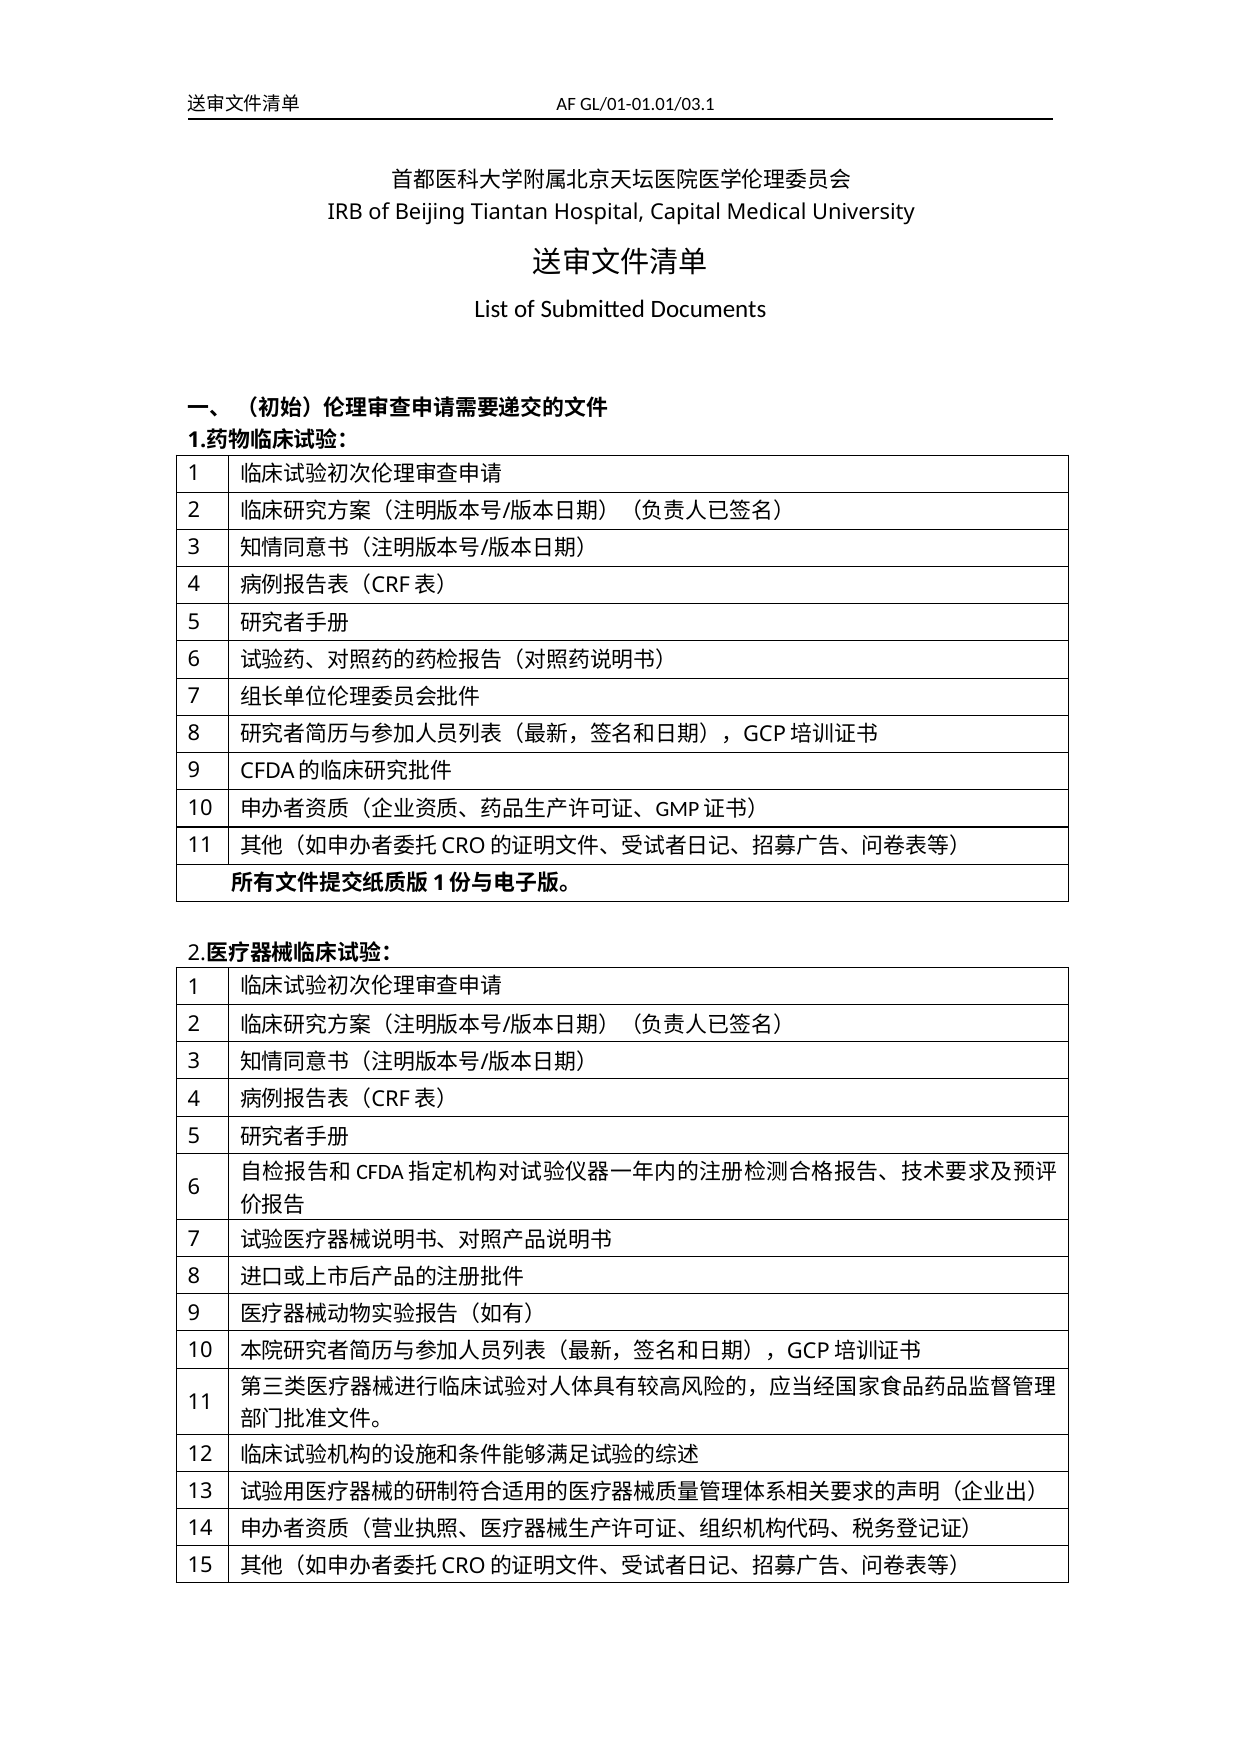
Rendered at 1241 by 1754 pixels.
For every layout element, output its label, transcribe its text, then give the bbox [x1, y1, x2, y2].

table_cell 2 [177, 1005, 228, 1041]
table_cell 其他（如申办者委托CRO的证明文件、受试者日记、招募广告、问卷表等） [229, 1546, 1068, 1582]
table_cell 9 [177, 1294, 228, 1330]
table_cell 6 [177, 1154, 228, 1219]
text 2.医疗器械临床试验： [187, 934, 1053, 967]
table_cell 申办者资质（营业执照、医疗器械生产许可证、组织机构代码、税务登记证） [229, 1509, 1068, 1545]
table_cell 所有文件提交纸质版1份与电子版。 [177, 865, 1068, 901]
table_cell 13 [177, 1472, 228, 1508]
table_cell 病例报告表（CRF表） [229, 1079, 1068, 1116]
table_cell 试验用医疗器械的研制符合适用的医疗器械质量管理体系相关要求的声明（企业出） [229, 1472, 1068, 1508]
table_cell 4 [177, 1079, 228, 1116]
table_cell 9 [177, 753, 228, 789]
table_cell 10 [177, 790, 228, 826]
table_cell 10 [177, 1331, 228, 1367]
table_cell 11 [177, 1369, 228, 1433]
table_cell 试验药、对照药的药检报告（对照药说明书） [229, 641, 1068, 678]
table_cell 组长单位伦理委员会批件 [229, 679, 1068, 715]
table_cell 研究者手册 [229, 604, 1068, 640]
table_header 临床试验初次伦理审查申请 [229, 968, 1068, 1004]
table_cell 15 [177, 1546, 228, 1582]
table_cell 本院研究者简历与参加人员列表（最新，签名和日期），GCP培训证书 [229, 1331, 1068, 1367]
table_cell 8 [177, 1257, 228, 1293]
table_header 1 [177, 456, 228, 492]
text 1.药物临床试验： [187, 422, 1053, 454]
table_cell 试验医疗器械说明书、对照产品说明书 [229, 1220, 1068, 1256]
table_cell 其他（如申办者委托CRO的证明文件、受试者日记、招募广告、问卷表等） [229, 828, 1068, 863]
text 一、 （初始）伦理审查申请需要递交的文件 [187, 389, 1053, 422]
table_cell 8 [177, 716, 228, 752]
table_cell 临床试验机构的设施和条件能够满足试验的综述 [229, 1435, 1068, 1471]
table_cell 14 [177, 1509, 228, 1545]
table_cell 6 [177, 641, 228, 678]
table_cell 自检报告和CFDA指定机构对试验仪器一年内的注册检测合格报告、技术要求及预评价报告 [229, 1154, 1068, 1219]
table_cell 3 [177, 1042, 228, 1078]
table_cell 申办者资质（企业资质、药品生产许可证、GMP证书） [229, 790, 1068, 826]
table_cell 进口或上市后产品的注册批件 [229, 1257, 1068, 1293]
text IRB of Beijing Tiantan Hospital, Capital Medical University [190, 194, 1053, 227]
text List of Submitted Documents [187, 292, 1053, 324]
table_cell 研究者简历与参加人员列表（最新，签名和日期），GCP培训证书 [229, 716, 1068, 752]
table_header 临床试验初次伦理审查申请 [229, 456, 1068, 492]
table_cell 7 [177, 1220, 228, 1256]
table_cell 4 [177, 567, 228, 603]
table_cell 2 [177, 493, 228, 529]
text 送审文件清单 [187, 227, 1053, 292]
table_cell CFDA的临床研究批件 [229, 753, 1068, 789]
table_cell 7 [177, 679, 228, 715]
table_cell 病例报告表（CRF表） [229, 567, 1068, 603]
table_cell 研究者手册 [229, 1117, 1068, 1153]
table_cell 知情同意书（注明版本号/版本日期） [229, 1042, 1068, 1078]
text 首都医科大学附属北京天坛医院医学伦理委员会 [190, 162, 1053, 194]
table_cell 11 [177, 828, 228, 863]
table_cell 5 [177, 1117, 228, 1153]
table_cell 第三类医疗器械进行临床试验对人体具有较高风险的，应当经国家食品药品监督管理部门批准文件。 [229, 1369, 1068, 1433]
table_cell 5 [177, 604, 228, 640]
table_cell 临床研究方案（注明版本号/版本日期）（负责人已签名） [229, 493, 1068, 529]
table_cell 知情同意书（注明版本号/版本日期） [229, 530, 1068, 566]
table_cell 3 [177, 530, 228, 566]
table_cell 医疗器械动物实验报告（如有） [229, 1294, 1068, 1330]
table_cell 临床研究方案（注明版本号/版本日期）（负责人已签名） [229, 1005, 1068, 1041]
table_header 1 [177, 968, 228, 1004]
table_cell 12 [177, 1435, 228, 1471]
